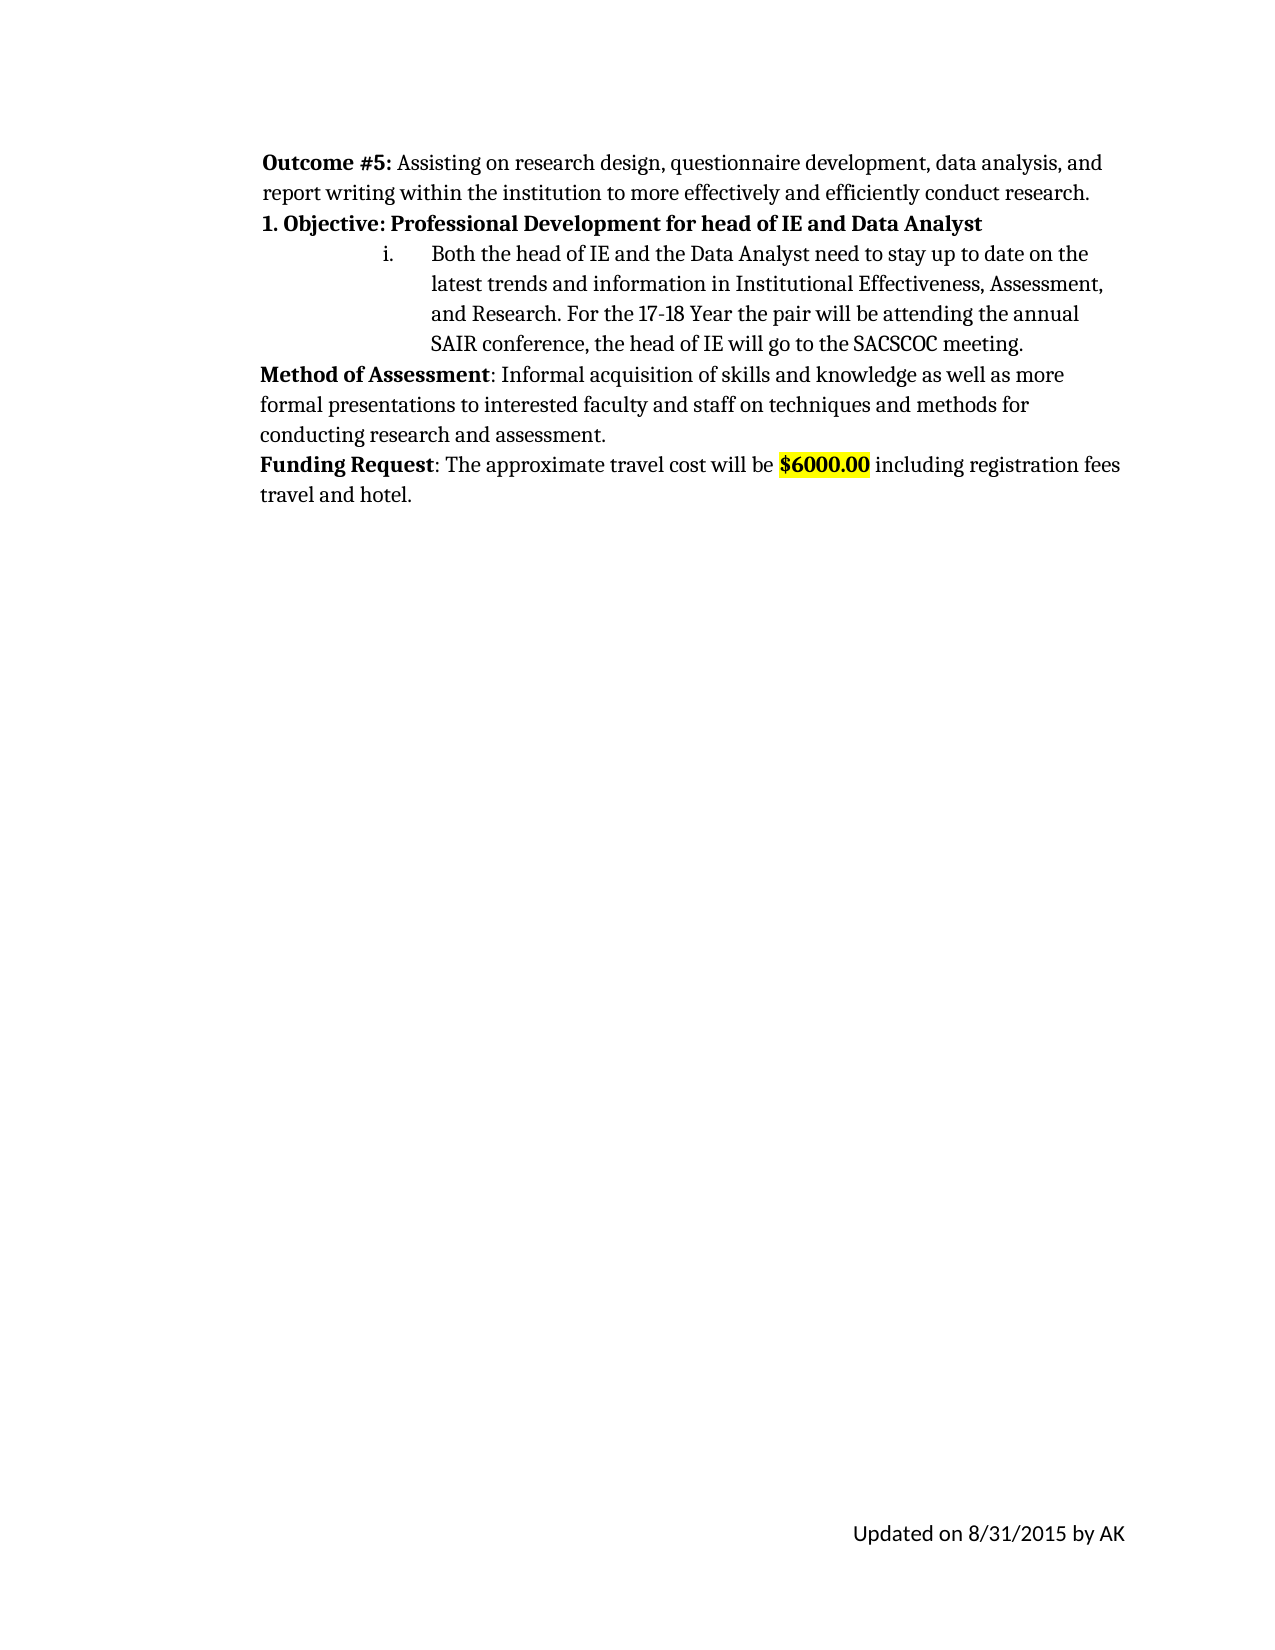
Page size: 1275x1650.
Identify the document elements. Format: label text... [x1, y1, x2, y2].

text 1. Objective: Professional Development for head of IE and Data Analyst [262, 210, 1125, 237]
list Method of Assessment: Informal acquisition of skills and knowledge as well as more formal presentations to interested faculty and staff on techniques and methods for conducting research and assessment. [260, 361, 1125, 448]
list Both the head of IE and the Data Analyst need to stay up to date on the latest trends and information in Institutional Effectiveness, Assessment, and Research. For the 17-18 Year the pair will be attending the annual SAIR conference, the head of IE will go to the SACSCOC meeting. [394, 241, 1125, 358]
list Outcome #5: Assisting on research design, questionnaire development, data analysis, and report writing within the institution to more effectively and efficiently conduct research. [262, 150, 1125, 207]
text Funding Request: The approximate travel cost will be $6000.00 including registration fees travel and hotel. [260, 452, 1125, 509]
